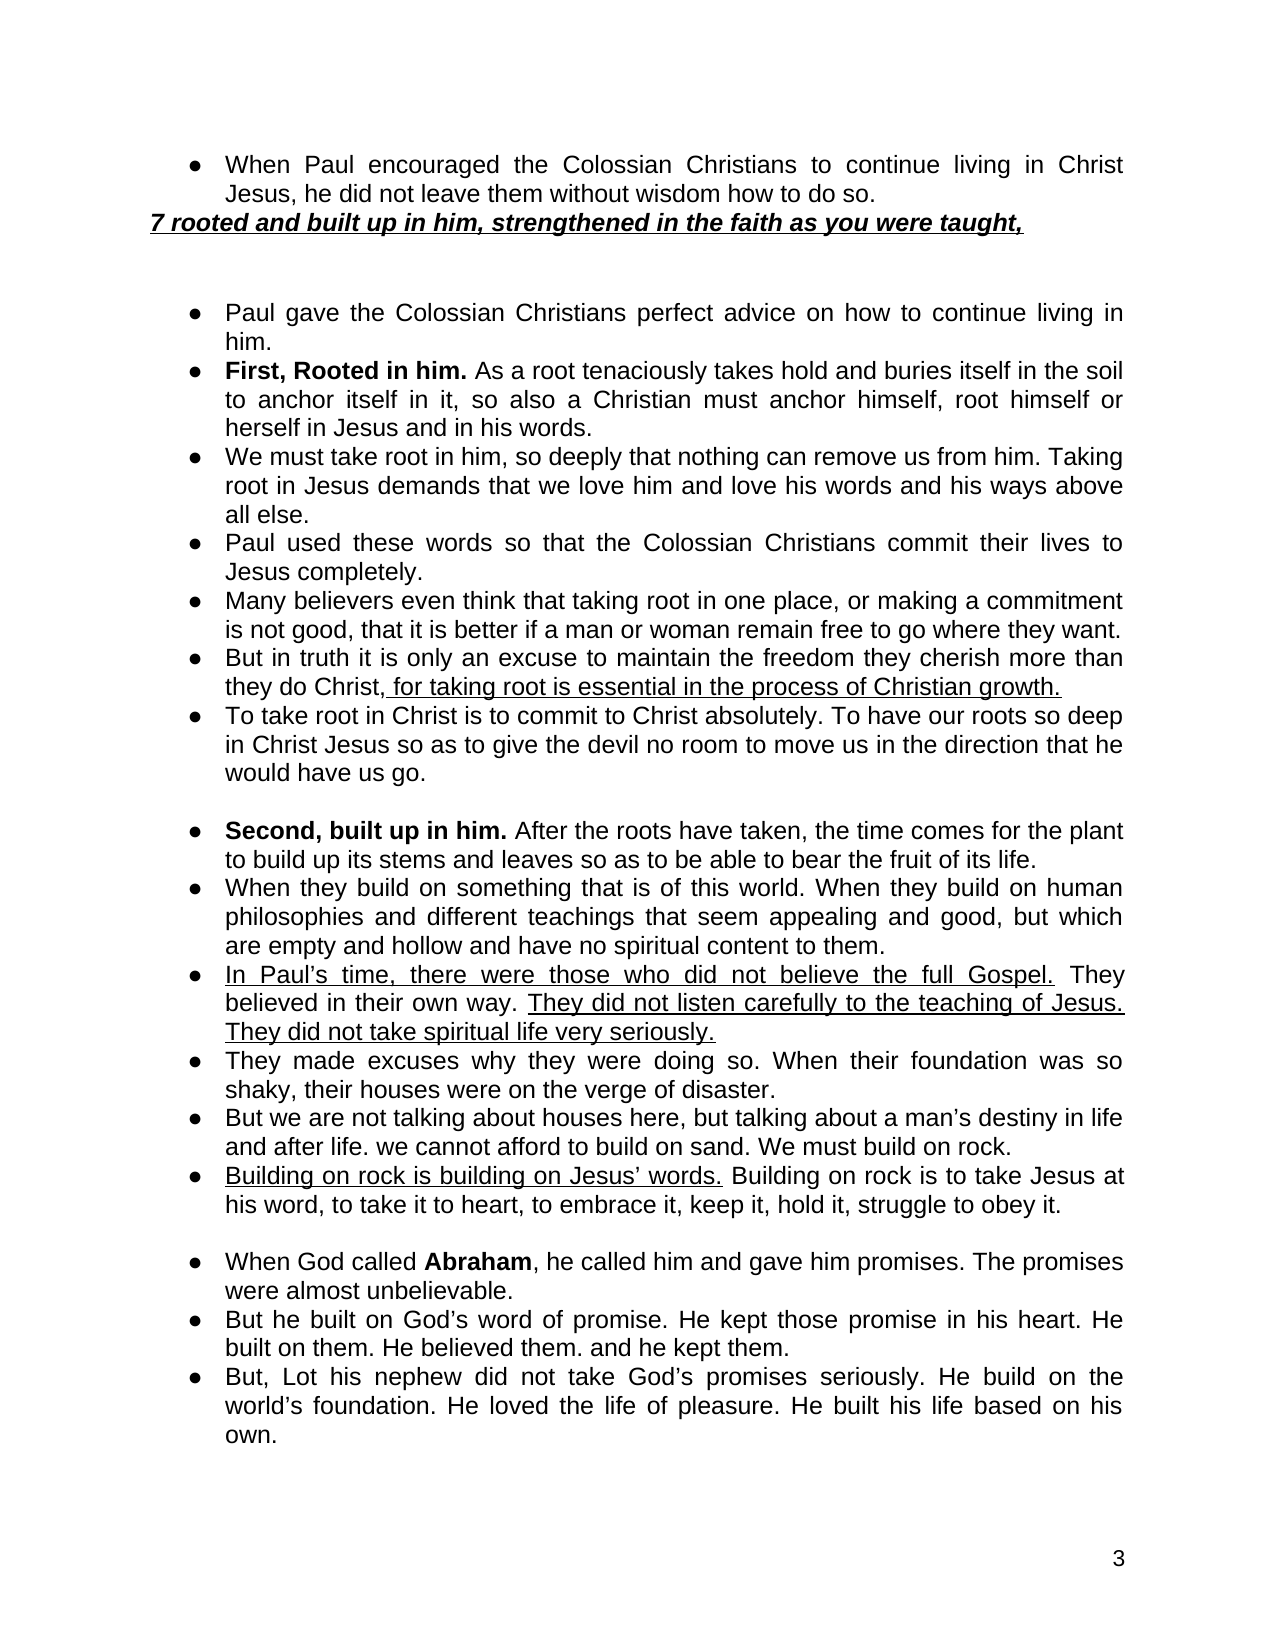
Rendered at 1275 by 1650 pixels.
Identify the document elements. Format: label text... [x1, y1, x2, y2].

list But he built on God’s word of promise. He kept those promise in his heart. He built on them. He believed them. and he kept them. [187, 1304, 1125, 1362]
list In Paul’s time, there were those who did not believe the full Gospel. They believed in their own way. They did not listen carefully to the teaching of Jesus. They did not take spiritual life very seriously. [187, 959, 1125, 1046]
list Paul gave the Colossian Christians perfect advice on how to continue living in him. [187, 298, 1125, 356]
list When God called Abraham, he called him and gave him promises. The promises were almost unbelievable. [187, 1247, 1125, 1304]
list Building on rock is building on Jesus’ words. Building on rock is to take Jesus at his word, to take it to heart, to embrace it, keep it, hold it, struggle to obey it. [187, 1161, 1125, 1218]
list When Paul encouraged the Colossian Christians to continue living in Christ Jesus, he did not leave them without wisdom how to do so. [187, 150, 1125, 207]
list Second, built up in him. After the roots have taken, the time comes for the plant to build up its stems and leaves so as to be able to bear the fruit of its life. [187, 816, 1125, 873]
text 7 rooted and built up in him, strengthened in the faith as you were taught, [150, 207, 1125, 236]
list But, Lot his nephew did not take God’s promises seriously. He build on the world’s foundation. He loved the life of pleasure. He built his life based on his own. [187, 1362, 1125, 1448]
list But in truth it is only an excuse to maintain the freedom they cherish more than they do Christ, for taking root is essential in the process of Christian growth. [187, 643, 1125, 701]
list First, Rooted in him. As a root tenaciously takes hold and buries itself in the soil to anchor itself in it, so also a Christian must anchor himself, root himself or herself in Jesus and in his words. [187, 356, 1125, 442]
list But we are not talking about houses here, but talking about a man’s destiny in life and after life. we cannot afford to build on sand. We must build on rock. [187, 1103, 1125, 1161]
list They made excuses why they were doing so. When their foundation was so shaky, their houses were on the verge of disaster. [187, 1046, 1125, 1103]
list Many believers even think that taking root in one place, or making a commitment is not good, that it is better if a man or woman remain free to go where they want. [187, 586, 1125, 643]
list Paul used these words so that the Colossian Christians commit their lives to Jesus completely. [187, 528, 1125, 586]
list When they build on something that is of this world. When they build on human philosophies and different teachings that seem appealing and good, but which are empty and hollow and have no spiritual content to them. [187, 873, 1125, 959]
list To take root in Christ is to commit to Christ absolutely. To have our roots so deep in Christ Jesus so as to give the devil no room to move us in the direction that he would have us go. [187, 701, 1125, 787]
list We must take root in him, so deeply that nothing can remove us from him. Taking root in Jesus demands that we love him and love his words and his ways above all else. [187, 442, 1125, 528]
